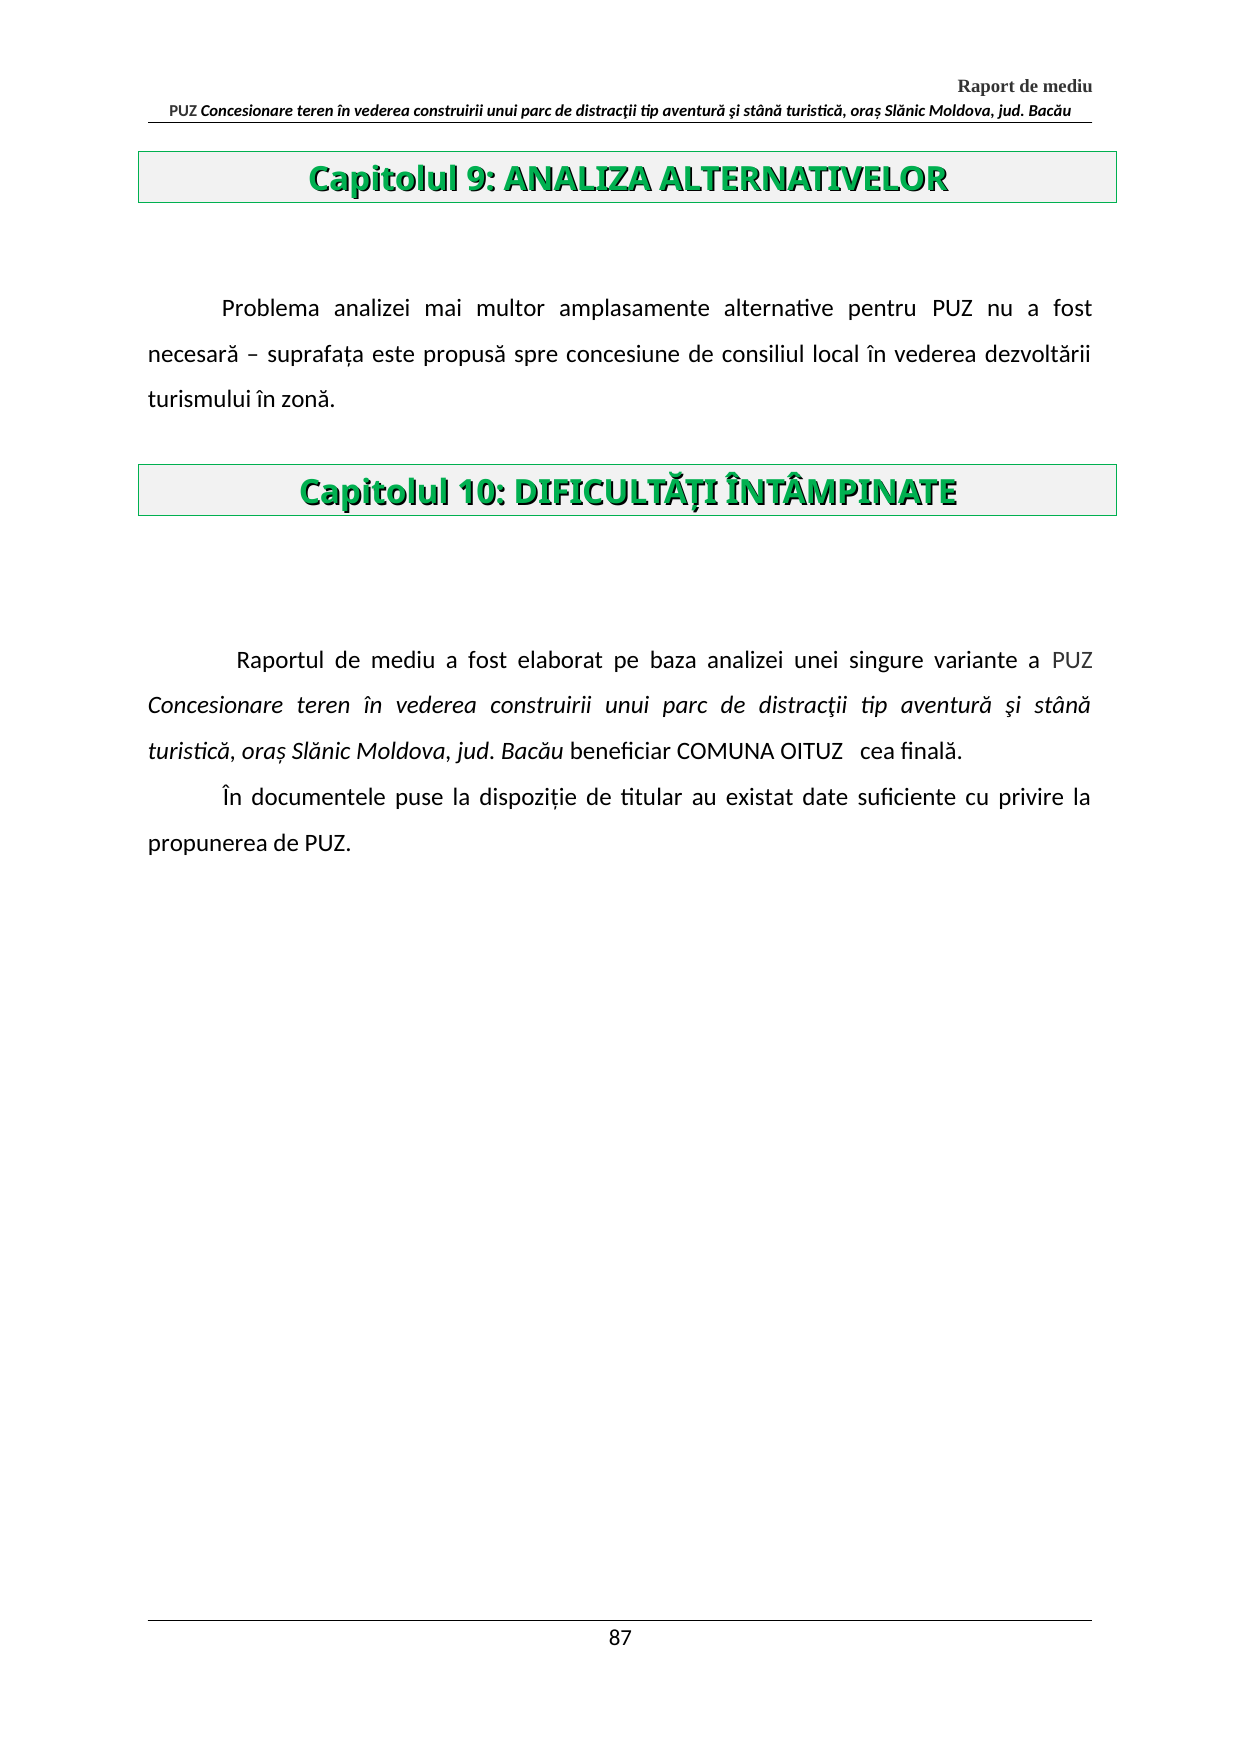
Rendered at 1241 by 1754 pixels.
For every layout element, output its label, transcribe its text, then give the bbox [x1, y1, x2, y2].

text Problema analizei mai multor amplasamente alternative pentru PUZ nu a fost necesară – suprafața este propusă spre concesiune de consiliul local în vederea dezvoltării turismului în zonă. [148, 292, 1092, 414]
subtitle Capitolul 10: DIFICULTĂȚI ÎNTÂMPINATE [139, 465, 1116, 515]
text Raportul de mediu a fost elaborat pe baza analizei unei singure variante a PUZ Concesionare teren în vederea construirii unui parc de distracţii tip aventură şi stână turistică, oraş Slănic Moldova, jud. Bacău beneficiar COMUNA OITUZ cea finală. [148, 644, 1092, 766]
text În documentele puse la dispoziție de titular au existat date suficiente cu privire la propunerea de PUZ. [148, 781, 1092, 857]
subtitle Capitolul 9: ANALIZA ALTERNATIVELOR [139, 152, 1116, 202]
